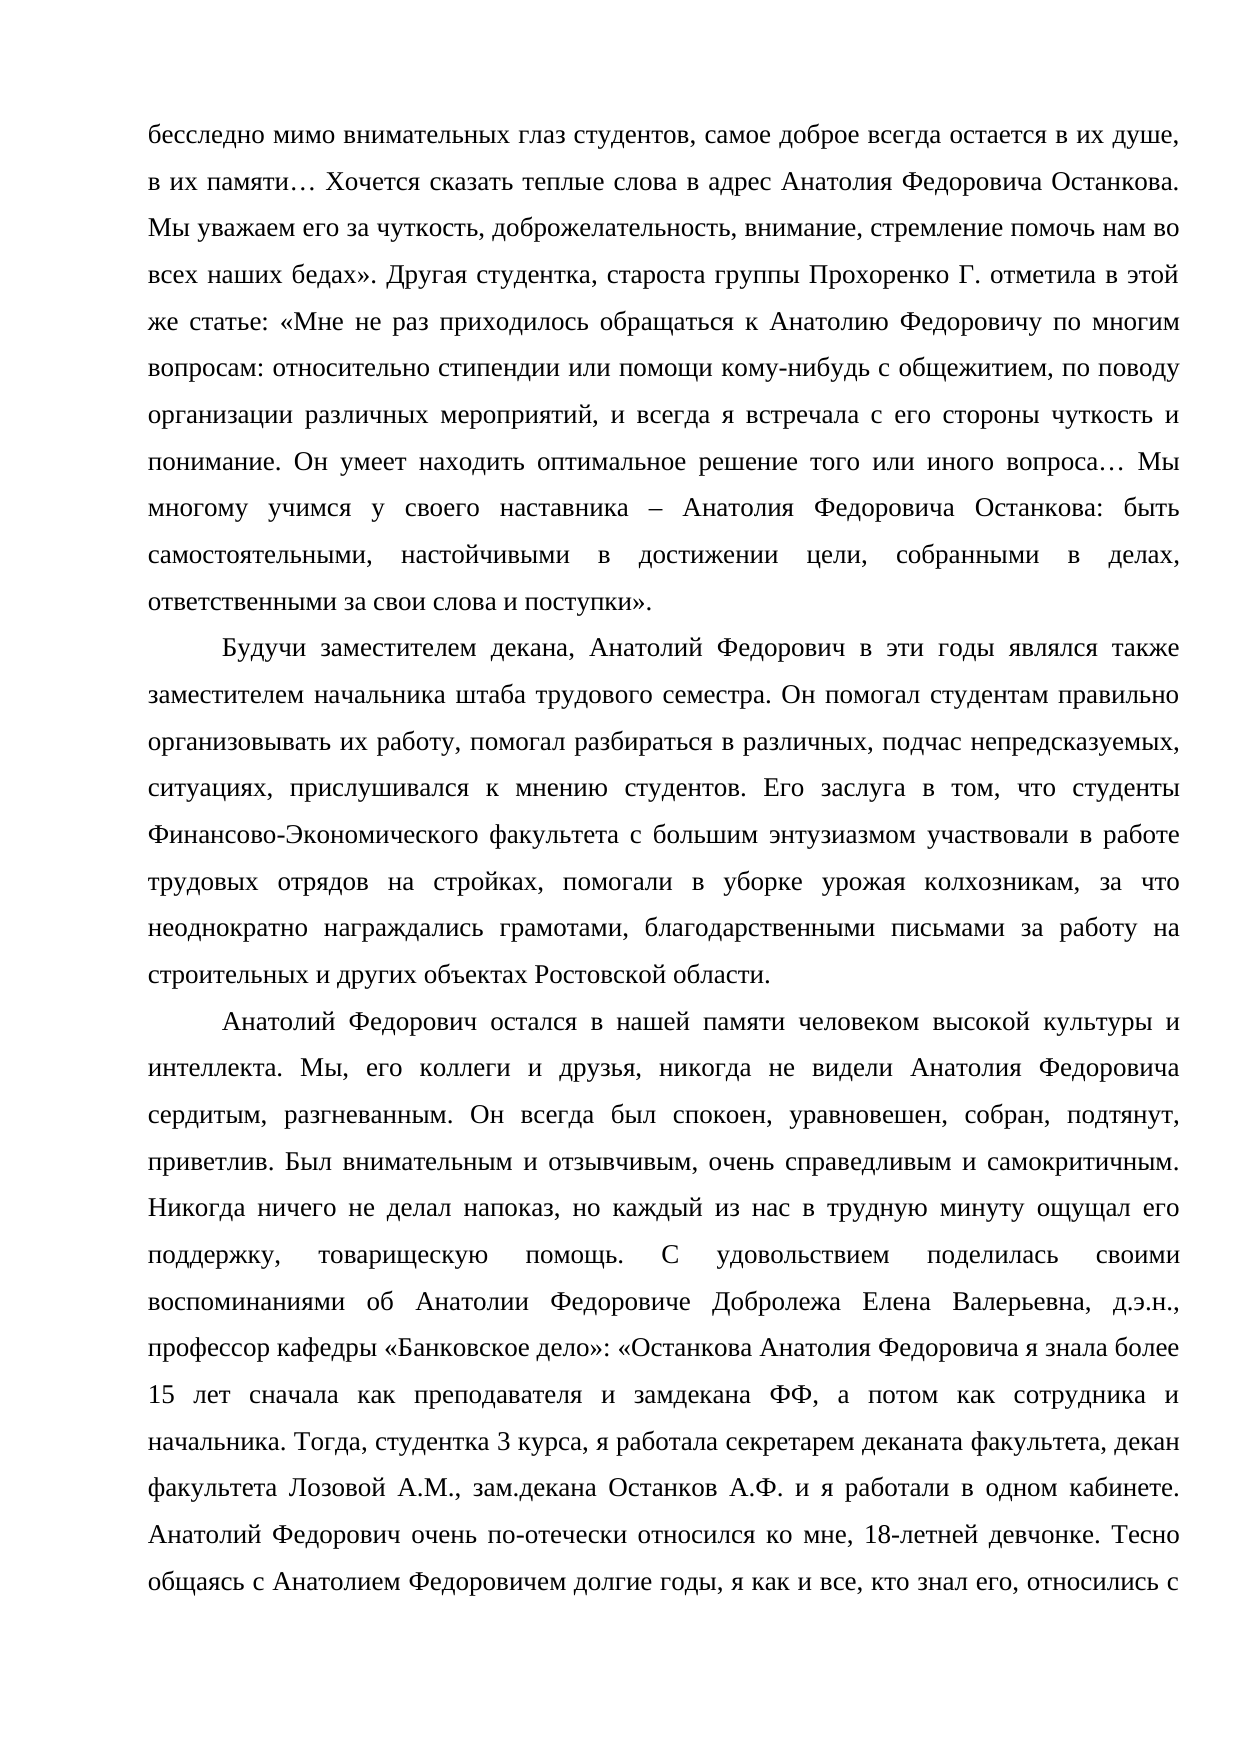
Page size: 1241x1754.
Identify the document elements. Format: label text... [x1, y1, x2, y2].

text Будучи заместителем декана, Анатолий Федорович в эти годы являлся также заместителем начальника штаба трудового семестра. Он помогал студентам правильно организовывать их работу, помогал разбираться в различных, подчас непредсказуемых, ситуациях, прислушивался к мнению студентов. Его заслуга в том, что студенты Финансово-Экономического факультета с большим энтузиазмом участвовали в работе трудовых отрядов на стройках, помогали в уборке урожая колхозникам, за что неоднократно награждались грамотами, благодарственными письмами за работу на строительных и других объектах Ростовской области. [148, 631, 1181, 989]
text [148, 118, 1181, 616]
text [148, 1005, 1181, 1596]
